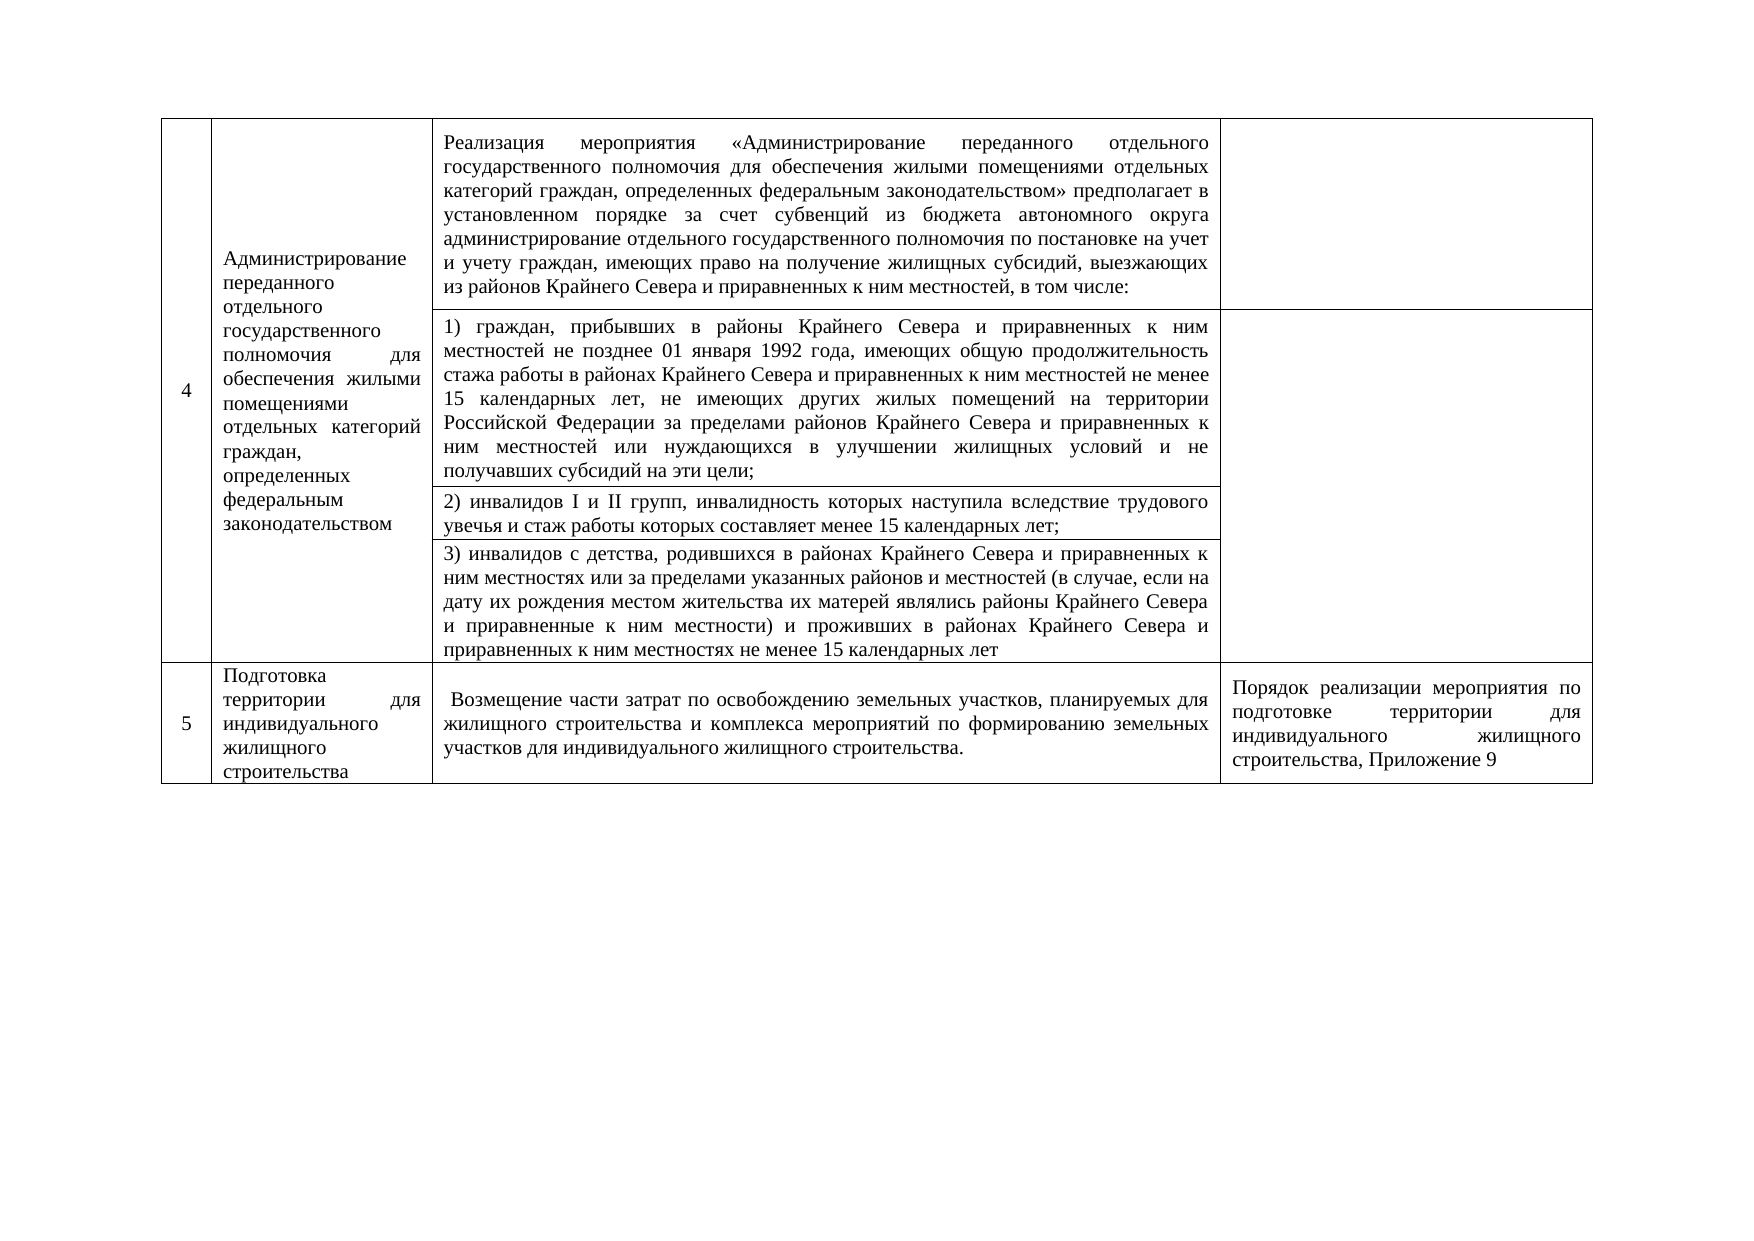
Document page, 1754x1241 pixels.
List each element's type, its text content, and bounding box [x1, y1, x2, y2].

table_cell [1221, 119, 1592, 309]
table_cell 4 [162, 119, 211, 662]
table_cell Администрирование переданного отдельного государственного полномочия для обеспечения жилыми помещениями отдельных категорий граждан, определенных федеральным законодательством [212, 119, 432, 662]
table_cell Порядок реализации мероприятия по подготовке территории для индивидуального жилищного строительства, Приложение 9 [1221, 663, 1592, 783]
table_cell 5 [162, 663, 211, 783]
table_cell 2) инвалидов I и II групп, инвалидность которых наступила вследствие трудового увечья и стаж работы которых составляет менее 15 календарных лет; [433, 487, 1220, 539]
table_cell [1221, 310, 1592, 662]
table_cell Возмещение части затрат по освобождению земельных участков, планируемых для жилищного строительства и комплекса мероприятий по формированию земельных участков для индивидуального жилищного строительства. [433, 663, 1220, 783]
table_cell Реализация мероприятия «Администрирование переданного отдельного государственного полномочия для обеспечения жилыми помещениями отдельных категорий граждан, определенных федеральным законодательством» предполагает в установленном порядке за счет субвенций из бюджета автономного округа администрирование отдельного государственного полномочия по постановке на учет и учету граждан, имеющих право на получение жилищных субсидий, выезжающих из районов Крайнего Севера и приравненных к ним местностей, в том числе: [433, 119, 1220, 309]
table_cell Подготовка территории для индивидуального жилищного строительства [212, 663, 432, 783]
table_cell 1) граждан, прибывших в районы Крайнего Севера и приравненных к ним местностей не позднее 01 января 1992 года, имеющих общую продолжительность стажа работы в районах Крайнего Севера и приравненных к ним местностей не менее 15 календарных лет, не имеющих других жилых помещений на территории Российской Федерации за пределами районов Крайнего Севера и приравненных к ним местностей или нуждающихся в улучшении жилищных условий и не получавших субсидий на эти цели; [433, 310, 1220, 486]
table_cell 3) инвалидов с детства, родившихся в районах Крайнего Севера и приравненных к ним местностях или за пределами указанных районов и местностей (в случае, если на дату их рождения местом жительства их матерей являлись районы Крайнего Севера и приравненные к ним местности) и проживших в районах Крайнего Севера и приравненных к ним местностях не менее 15 календарных лет [433, 540, 1220, 662]
